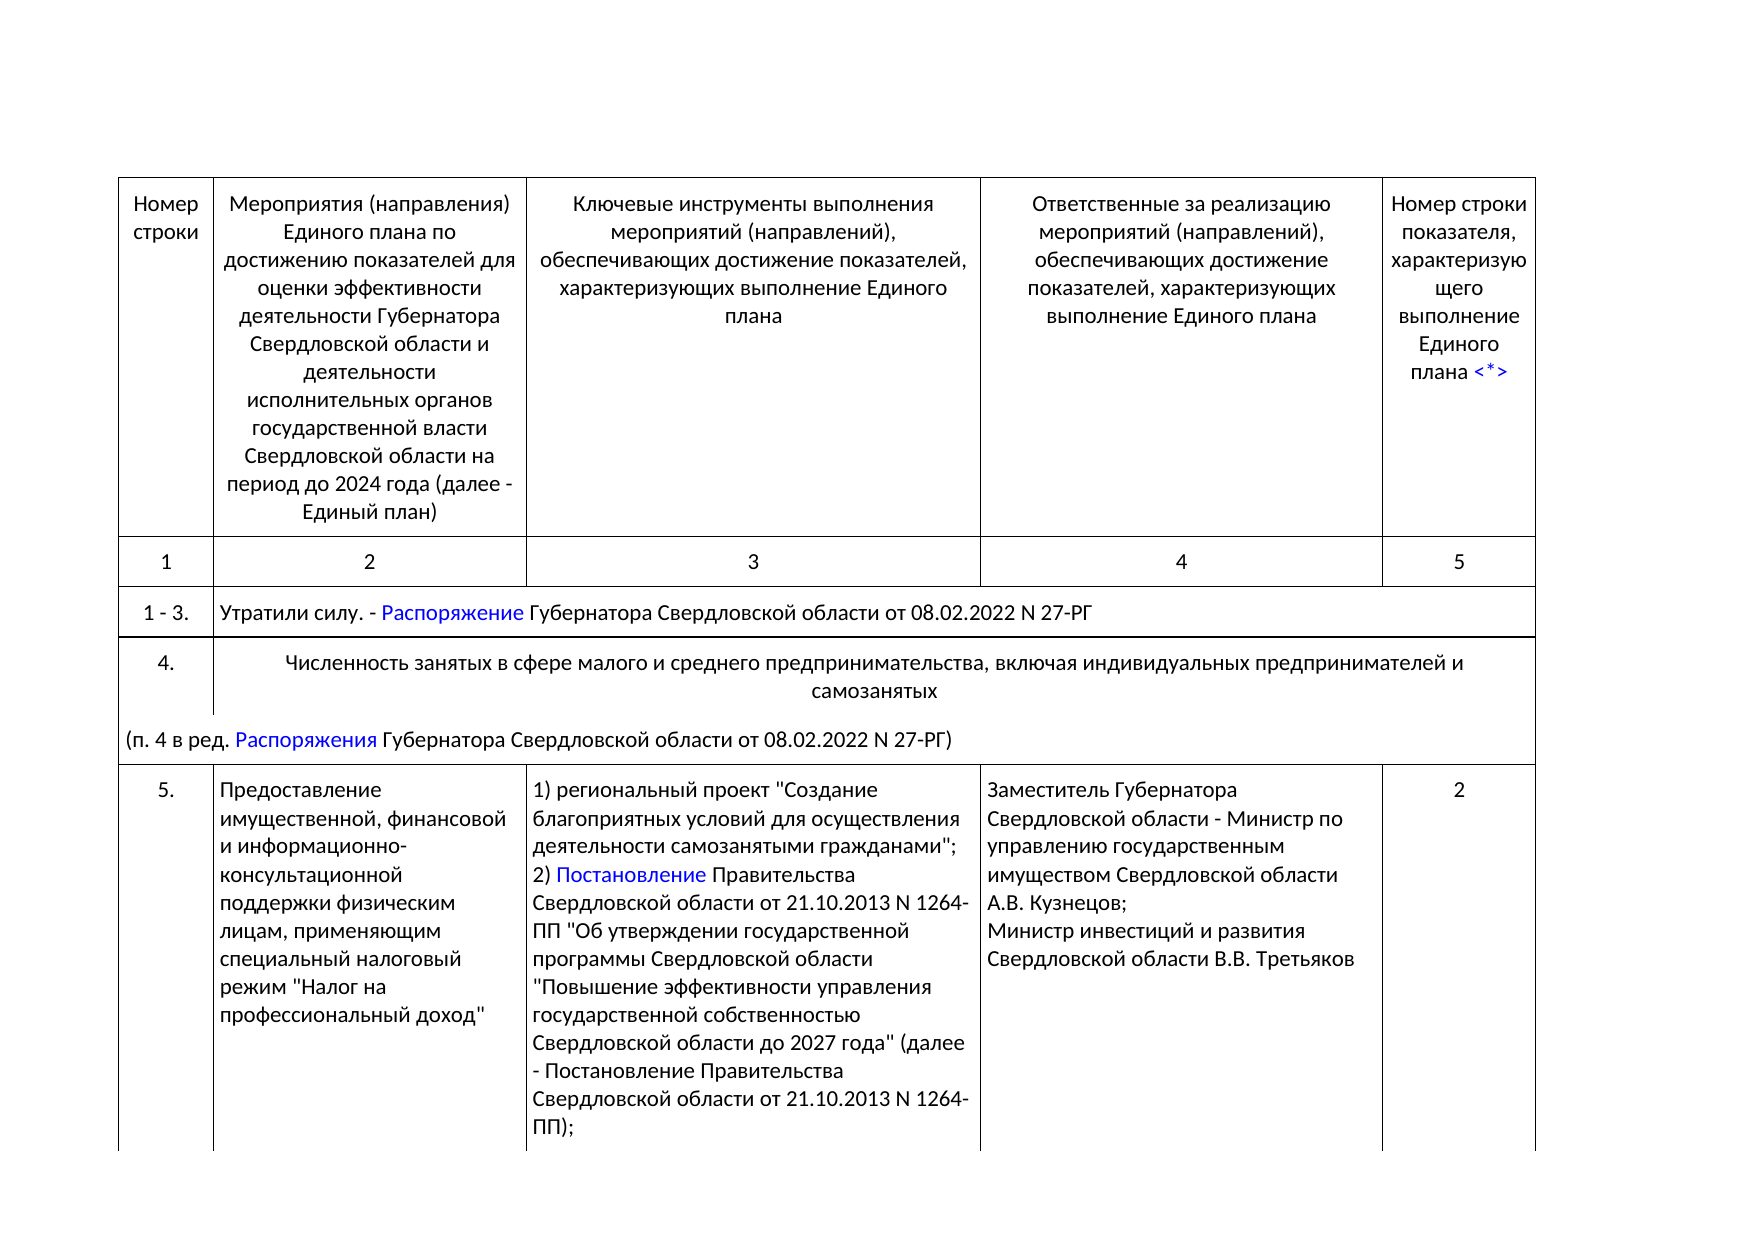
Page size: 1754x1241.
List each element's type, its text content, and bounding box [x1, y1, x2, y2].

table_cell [981, 765, 1382, 1151]
table_cell 1 [119, 537, 213, 586]
table_cell 4. [119, 638, 213, 715]
table_cell 2 [1383, 765, 1535, 1151]
table_cell 5 [1383, 537, 1535, 586]
table_header Мероприятия (направления) Единого плана по достижению показателей для оценки эффективности деятельности Губернатора Свердловской области и деятельности исполнительных органов государственной власти Свердловской области на период до 2024 года (далее - Единый план) [214, 178, 526, 536]
table_header Номер строки показателя, характеризующего выполнение Единого плана <*> [1383, 178, 1535, 536]
table_header Номер строки [119, 178, 213, 536]
table_cell Утратили силу. - Распоряжение Губернатора Свердловской области от 08.02.2022 N 27-РГ [214, 587, 1535, 636]
table_cell Численность занятых в сфере малого и среднего предпринимательства, включая индивидуальных предпринимателей и самозанятых [214, 638, 1535, 715]
table_cell 5. [119, 765, 213, 1151]
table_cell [214, 765, 526, 1151]
table_cell 2 [214, 537, 526, 586]
table_cell 4 [981, 537, 1382, 586]
table_cell 1 - 3. [119, 587, 213, 636]
table_header Ответственные за реализацию мероприятий (направлений), обеспечивающих достижение показателей, характеризующих выполнение Единого плана [981, 178, 1382, 536]
table_cell 3 [527, 537, 980, 586]
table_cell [527, 765, 980, 1151]
table_header Ключевые инструменты выполнения мероприятий (направлений), обеспечивающих достижение показателей, характеризующих выполнение Единого плана [527, 178, 980, 536]
table_cell (п. 4 в ред. Распоряжения Губернатора Свердловской области от 08.02.2022 N 27-РГ) [119, 715, 1535, 764]
